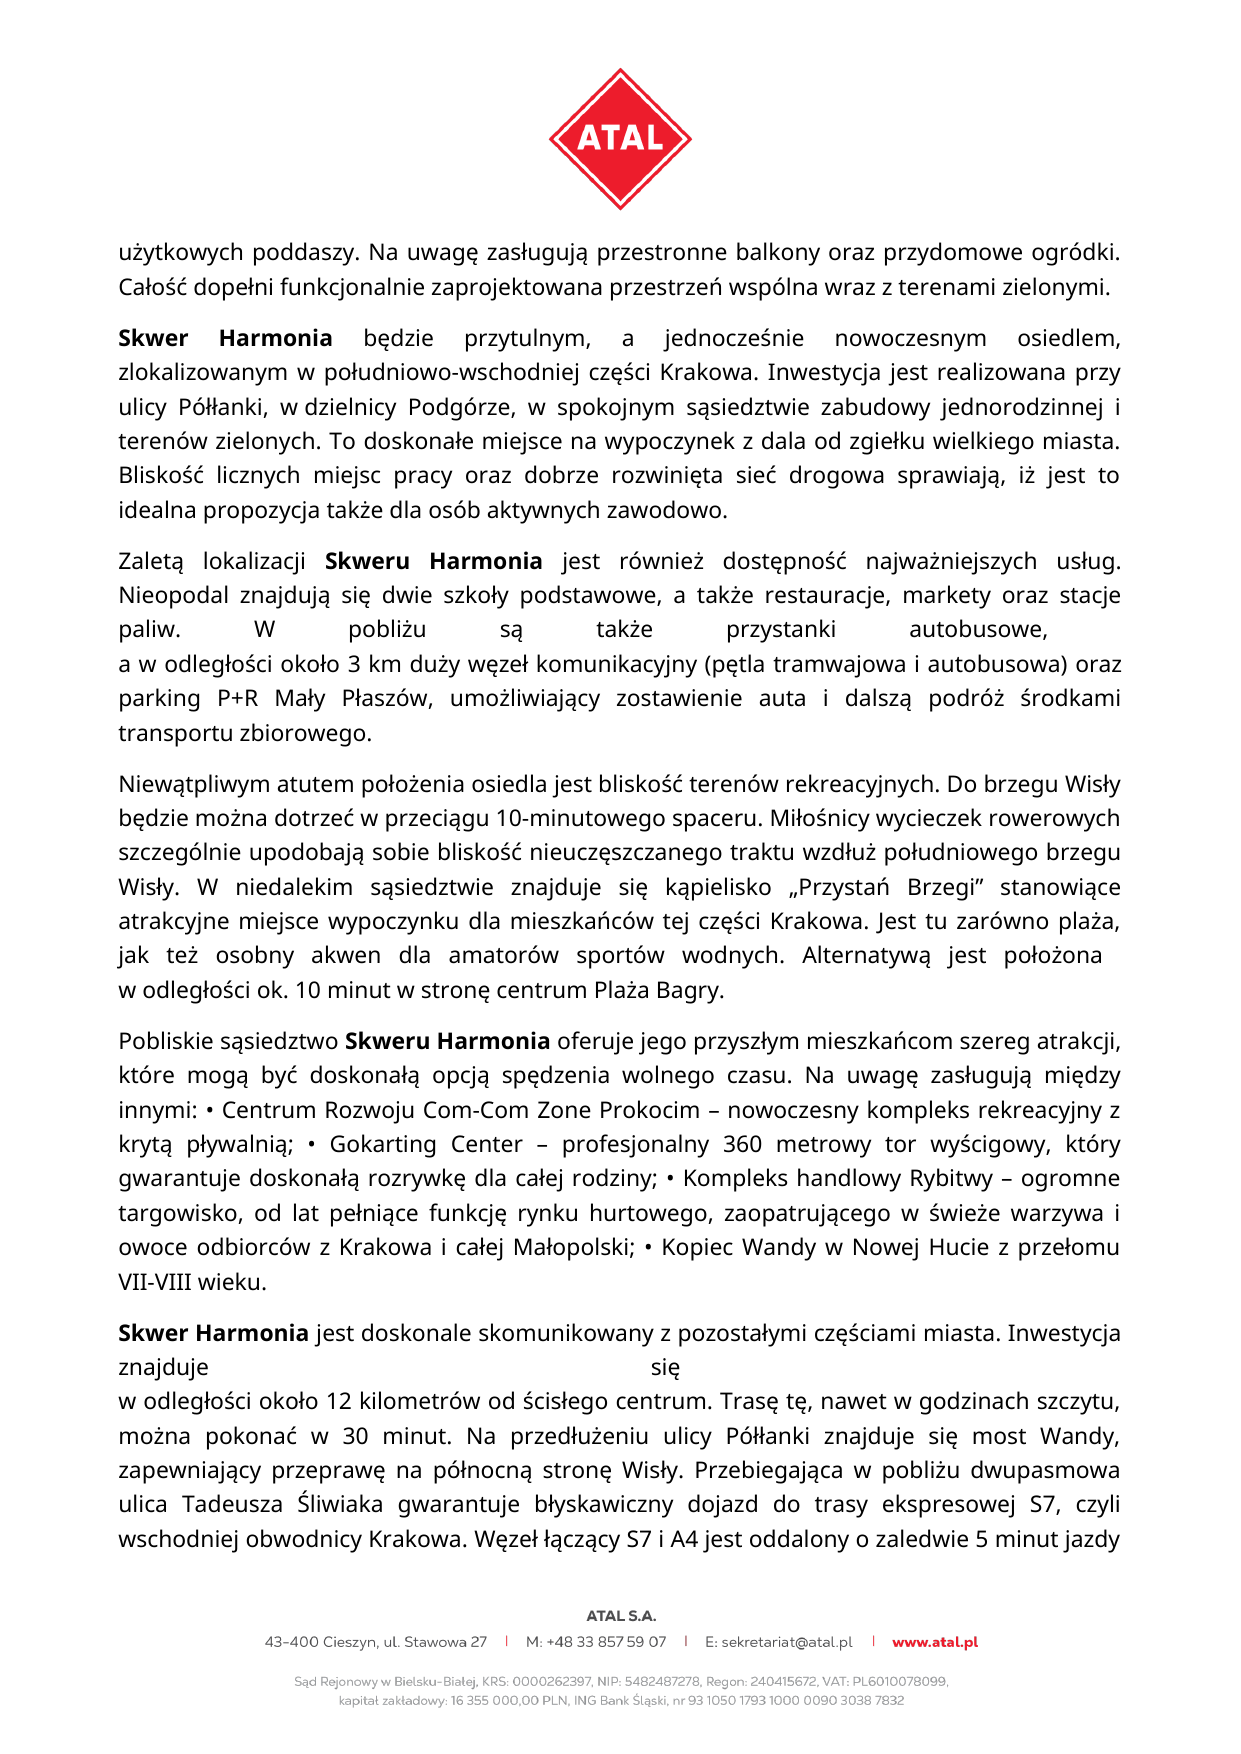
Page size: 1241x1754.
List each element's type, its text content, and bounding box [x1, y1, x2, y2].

picture [263, 1609, 978, 1708]
text Niewątpliwym atutem położenia osiedla jest bliskość terenów rekreacyjnych. Do brzegu Wisły będzie można dotrzeć w przeciągu 10-minutowego spaceru. Miłośnicy wycieczek rowerowych szczególnie upodobają sobie bliskość nieuczęszczanego traktu wzdłuż południowego brzegu Wisły. W niedalekim sąsiedztwie znajduje się kąpielisko „Przystań Brzegi” stanowiące atrakcyjne miejsce wypoczynku dla mieszkańców tej części Krakowa. Jest tu zarówno plaża, jak też osobny akwen dla amatorów sportów wodnych. Alternatywą jest położona w odległości ok. 10 minut w stronę centrum Plaża Bagry. [118, 767, 1122, 1005]
text Zaletą lokalizacji Skweru Harmonia jest również dostępność najważniejszych usług. Nieopodal znajdują się dwie szkoły podstawowe, a także restauracje, markety oraz stacje paliw. W pobliżu są także przystanki autobusowe, a w odległości około 3 km duży węzeł komunikacyjny (pętla tramwajowa i autobusowa) oraz parking P+R Mały Płaszów, umożliwiający zostawienie auta i dalszą podróż środkami transportu zbiorowego. [118, 544, 1122, 748]
text Pobliskie sąsiedztwo Skweru Harmonia oferuje jego przyszłym mieszkańcom szereg atrakcji, które mogą być doskonałą opcją spędzenia wolnego czasu. Na uwagę zasługują między innymi: • Centrum Rozwoju Com-Com Zone Prokocim – nowoczesny kompleks rekreacyjny z krytą pływalnią; • Gokarting Center – profesjonalny 360 metrowy tor wyścigowy, który gwarantuje doskonałą rozrywkę dla całej rodziny; • Kompleks handlowy Rybitwy – ogromne targowisko, od lat pełniące funkcję rynku hurtowego, zaopatrującego w świeże warzywa i owoce odbiorców z Krakowa i całej Małopolski; • Kopiec Wandy w Nowej Hucie z przełomu VII-VIII wieku. [118, 1025, 1122, 1297]
picture [547, 66, 693, 211]
text Skwer Harmonia będzie przytulnym, a jednocześnie nowoczesnym osiedlem, zlokalizowanym w południowo-wschodniej części Krakowa. Inwestycja jest realizowana przy ulicy Półłanki, w dzielnicy Podgórze, w spokojnym sąsiedztwie zabudowy jednorodzinnej i terenów zielonych. To doskonałe miejsce na wypoczynek z dala od zgiełku wielkiego miasta. Bliskość licznych miejsc pracy oraz dobrze rozwinięta sieć drogowa sprawiają, iż jest to idealna propozycja także dla osób aktywnych zawodowo. [118, 322, 1122, 525]
